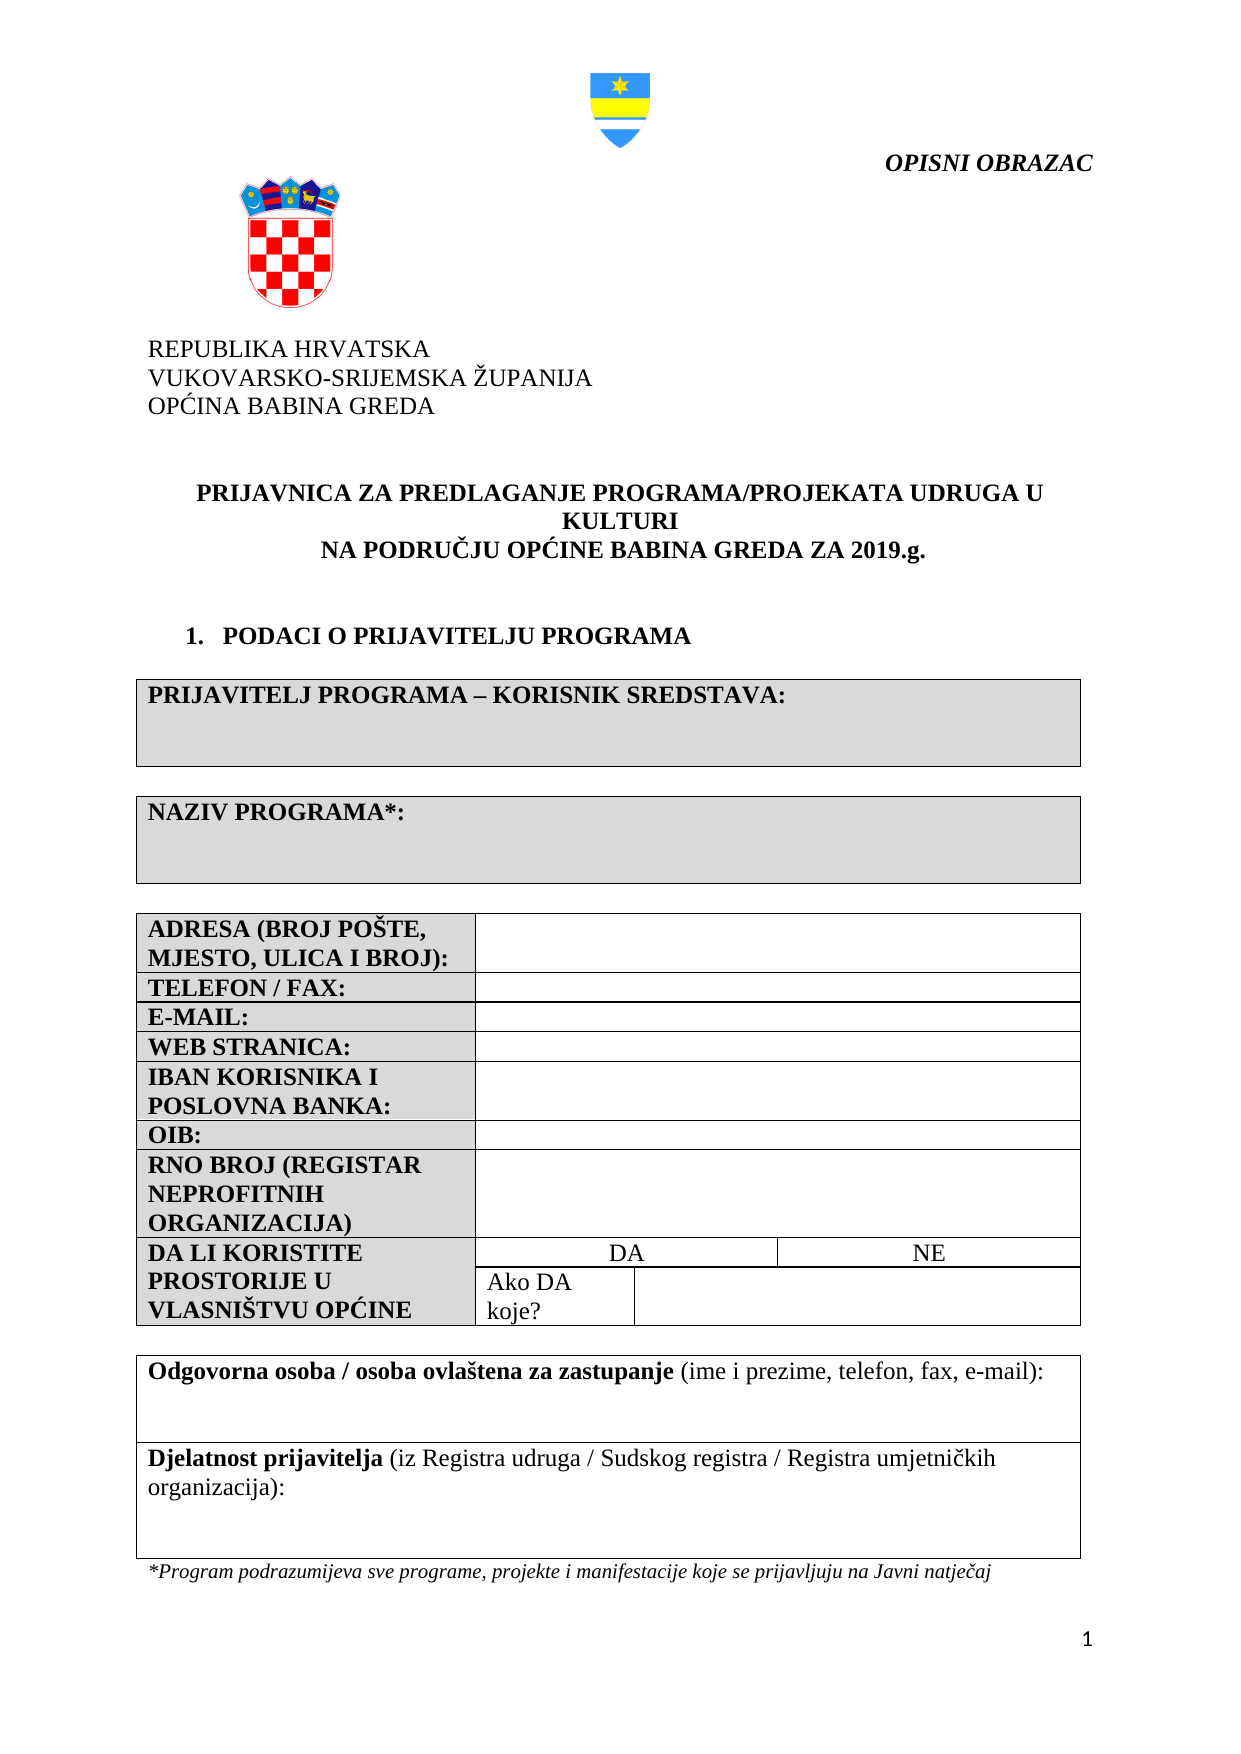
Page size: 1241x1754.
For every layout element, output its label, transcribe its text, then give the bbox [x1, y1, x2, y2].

table_cell [476, 1003, 1080, 1031]
text PRIJAVNICA ZA PREDLAGANJE PROGRAMA/PROJEKATA UDRUGA U KULTURI [148, 478, 1093, 535]
text REPUBLIKA HRVATSKA [148, 334, 1093, 363]
text *Program podrazumijeva sve programe, projekte i manifestacije koje se prijavljuju na Javni natječaj [148, 1559, 1093, 1583]
table_cell Djelatnost prijavitelja (iz Registra udruga / Sudskog registra / Registra umjetničkih organizacija): [137, 1443, 1080, 1558]
table_cell [476, 1121, 1080, 1149]
table_cell [476, 1062, 1080, 1119]
table_cell RNO BROJ (REGISTAR NEPROFITNIH ORGANIZACIJA) [137, 1150, 475, 1237]
table_header ADRESA (BROJ POŠTE, MJESTO, ULICA I BROJ): [137, 914, 475, 972]
text VUKOVARSKO-SRIJEMSKA ŽUPANIJA [148, 363, 1093, 391]
table_cell NE [778, 1238, 1080, 1266]
table_cell DA LI KORISTITE PROSTORIJE U VLASNIŠTVU OPĆINE [137, 1238, 475, 1325]
table_cell OIB: [137, 1121, 475, 1149]
table_header NAZIV PROGRAMA*: [137, 797, 1080, 883]
table_cell [476, 1150, 1080, 1237]
table_header [476, 914, 1080, 972]
table_header PRIJAVITELJ PROGRAMA – KORISNIK SREDSTAVA: [137, 680, 1080, 766]
table_cell [476, 1032, 1080, 1061]
text NA PODRUČJU OPĆINE BABINA GREDA ZA 2019.g. [148, 535, 1093, 564]
list PODACI O PRIJAVITELJU PROGRAMA [185, 621, 1093, 650]
picture [590, 73, 650, 148]
table_cell [635, 1268, 1080, 1325]
table_cell TELEFON / FAX: [137, 973, 475, 1001]
table_cell Ako DA koje? [476, 1268, 634, 1325]
table_cell [476, 973, 1080, 1001]
table_cell E-MAIL: [137, 1003, 475, 1031]
text OPISNI OBRAZAC [148, 148, 1093, 176]
text OPĆINA BABINA GREDA [148, 391, 1093, 420]
table_cell WEB STRANICA: [137, 1032, 475, 1061]
table_cell IBAN KORISNIKA I POSLOVNA BANKA: [137, 1062, 475, 1119]
table_header Odgovorna osoba / osoba ovlaštena za zastupanje (ime i prezime, telefon, fax, e-mail): [137, 1356, 1080, 1442]
table_cell DA [476, 1238, 777, 1266]
picture [239, 176, 341, 308]
